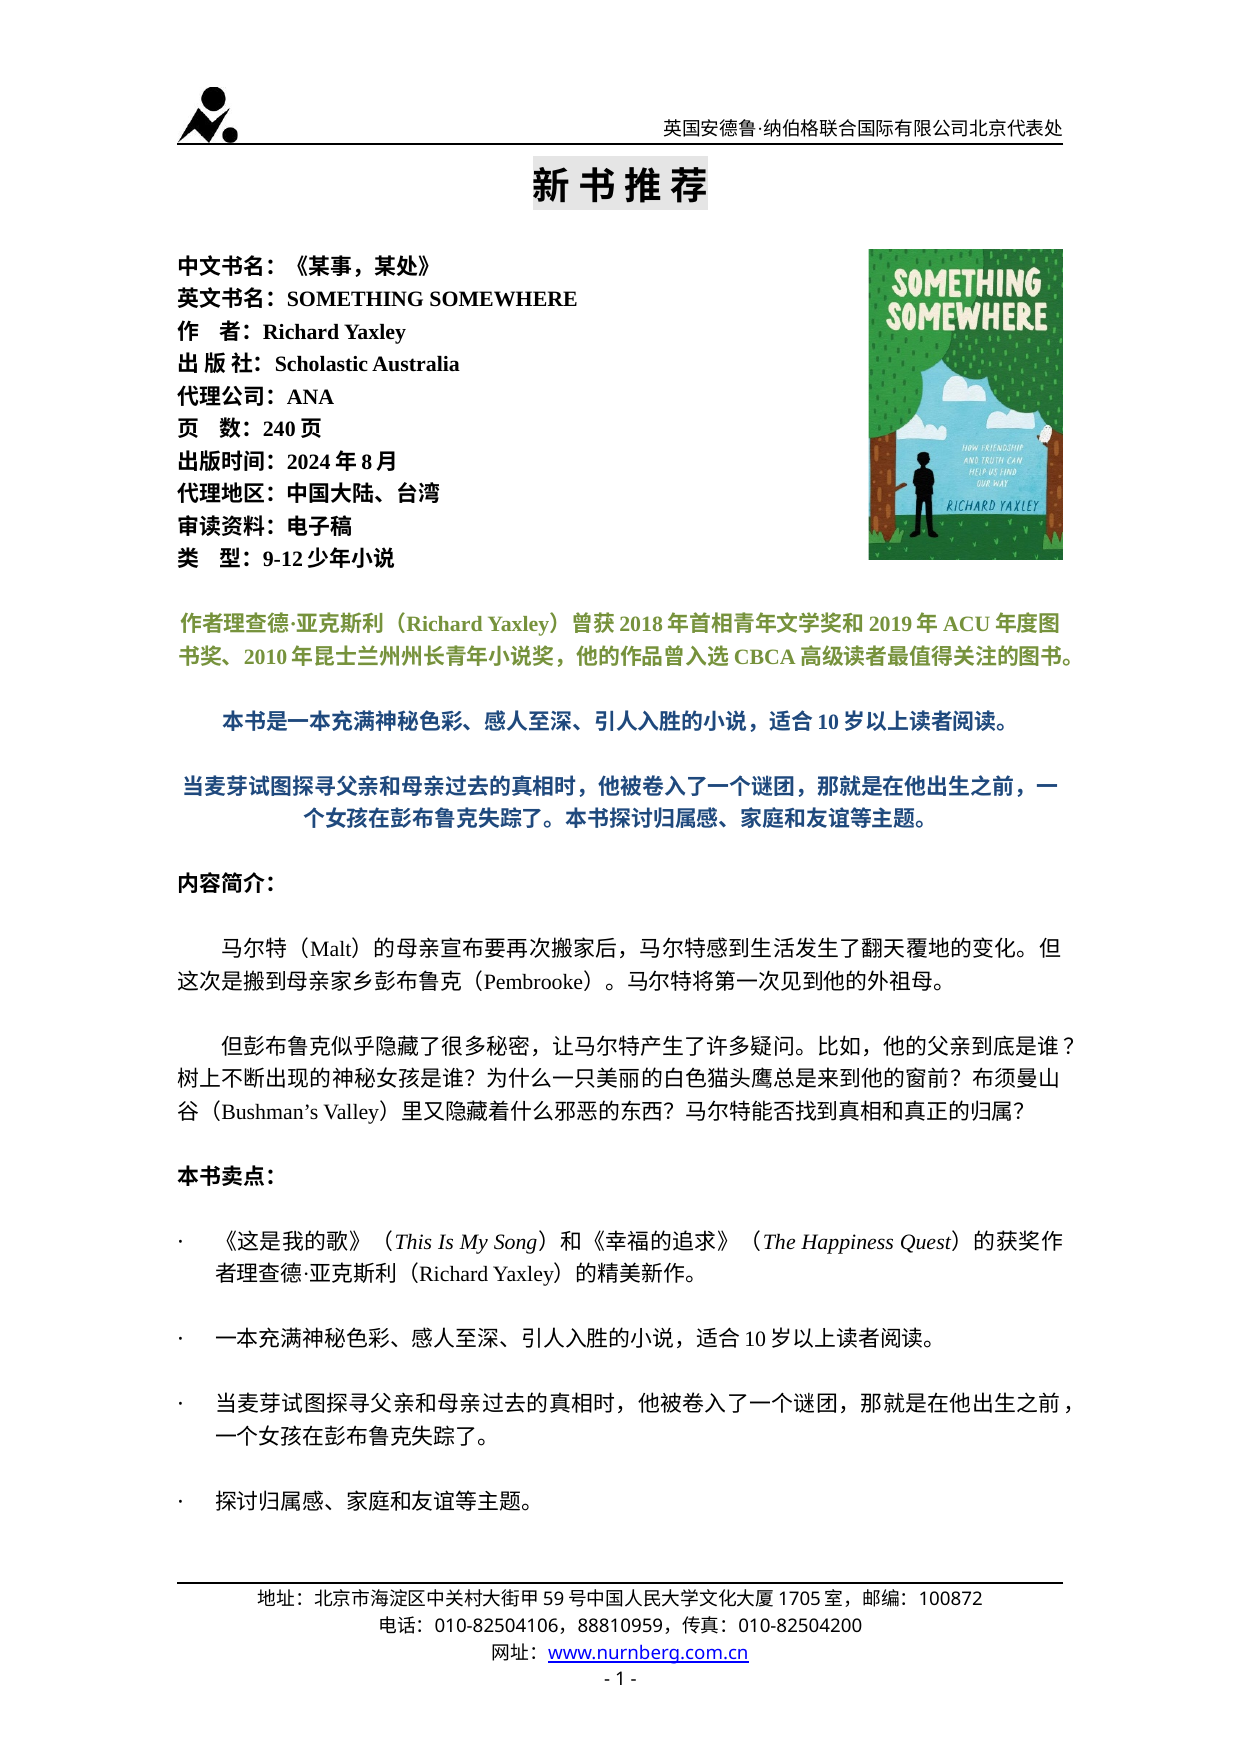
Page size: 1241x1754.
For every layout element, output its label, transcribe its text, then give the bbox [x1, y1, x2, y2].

text 类 型：9-12少年小说 [177, 541, 1063, 573]
text 马尔特（Malt）的母亲宣布要再次搬家后，马尔特感到生活发生了翻天覆地的变化。但这次是搬到母亲家乡彭布鲁克（Pembrooke）。马尔特将第一次见到他的外祖母。 [177, 931, 1063, 996]
text 新 书 推 荐 [177, 151, 1063, 216]
text 代理公司：ANA [177, 378, 868, 411]
list 《这是我的歌》（This Is My Song）和《幸福的追求》（The Happiness Quest）的获奖作者理查德·亚克斯利（Richard Yaxley）的精美新作。 [177, 1223, 1063, 1288]
text 作 者：Richard Yaxley [177, 313, 868, 346]
text 页 数：240页 [177, 411, 868, 443]
text 中文书名：《某事，某处》 [177, 248, 1063, 281]
text 出 版 社：Scholastic Australia [177, 346, 868, 378]
text 出版时间：2024年8月 [177, 443, 868, 476]
text 英文书名：Something somewhere [177, 281, 868, 313]
list 一本充满神秘色彩、感人至深、引人入胜的小说，适合10岁以上读者阅读。 [177, 1321, 1063, 1353]
text 作者理查德·亚克斯利（Richard Yaxley）曾获2018年首相青年文学奖和2019年ACU年度图书奖、2010年昆士兰州州长青年小说奖，他的作品曾入选CBCA高级读者最值得关注的图书。 [177, 606, 1063, 671]
text 当麦芽试图探寻父亲和母亲过去的真相时，他被卷入了一个谜团，那就是在他出生之前，一个女孩在彭布鲁克失踪了。本书探讨归属感、家庭和友谊等主题。 [177, 768, 1063, 833]
text 本书是一本充满神秘色彩、感人至深、引人入胜的小说，适合10岁以上读者阅读。 [177, 703, 1063, 736]
text 内容简介： [177, 866, 1063, 898]
text 代理地区：中国大陆、台湾 [177, 476, 868, 508]
text 但彭布鲁克似乎隐藏了很多秘密，让马尔特产生了许多疑问。比如，他的父亲到底是谁？树上不断出现的神秘女孩是谁？为什么一只美丽的白色猫头鹰总是来到他的窗前？布须曼山谷（Bushman’s Valley）里又隐藏着什么邪恶的东西？马尔特能否找到真相和真正的归属？ [177, 1028, 1063, 1126]
picture [177, 87, 238, 143]
list 当麦芽试图探寻父亲和母亲过去的真相时，他被卷入了一个谜团，那就是在他出生之前，一个女孩在彭布鲁克失踪了。 [177, 1386, 1063, 1451]
picture [868, 249, 1063, 560]
list 探讨归属感、家庭和友谊等主题。 [177, 1483, 1063, 1516]
text 审读资料：电子稿 [177, 508, 868, 541]
text 本书卖点： [177, 1158, 1063, 1191]
